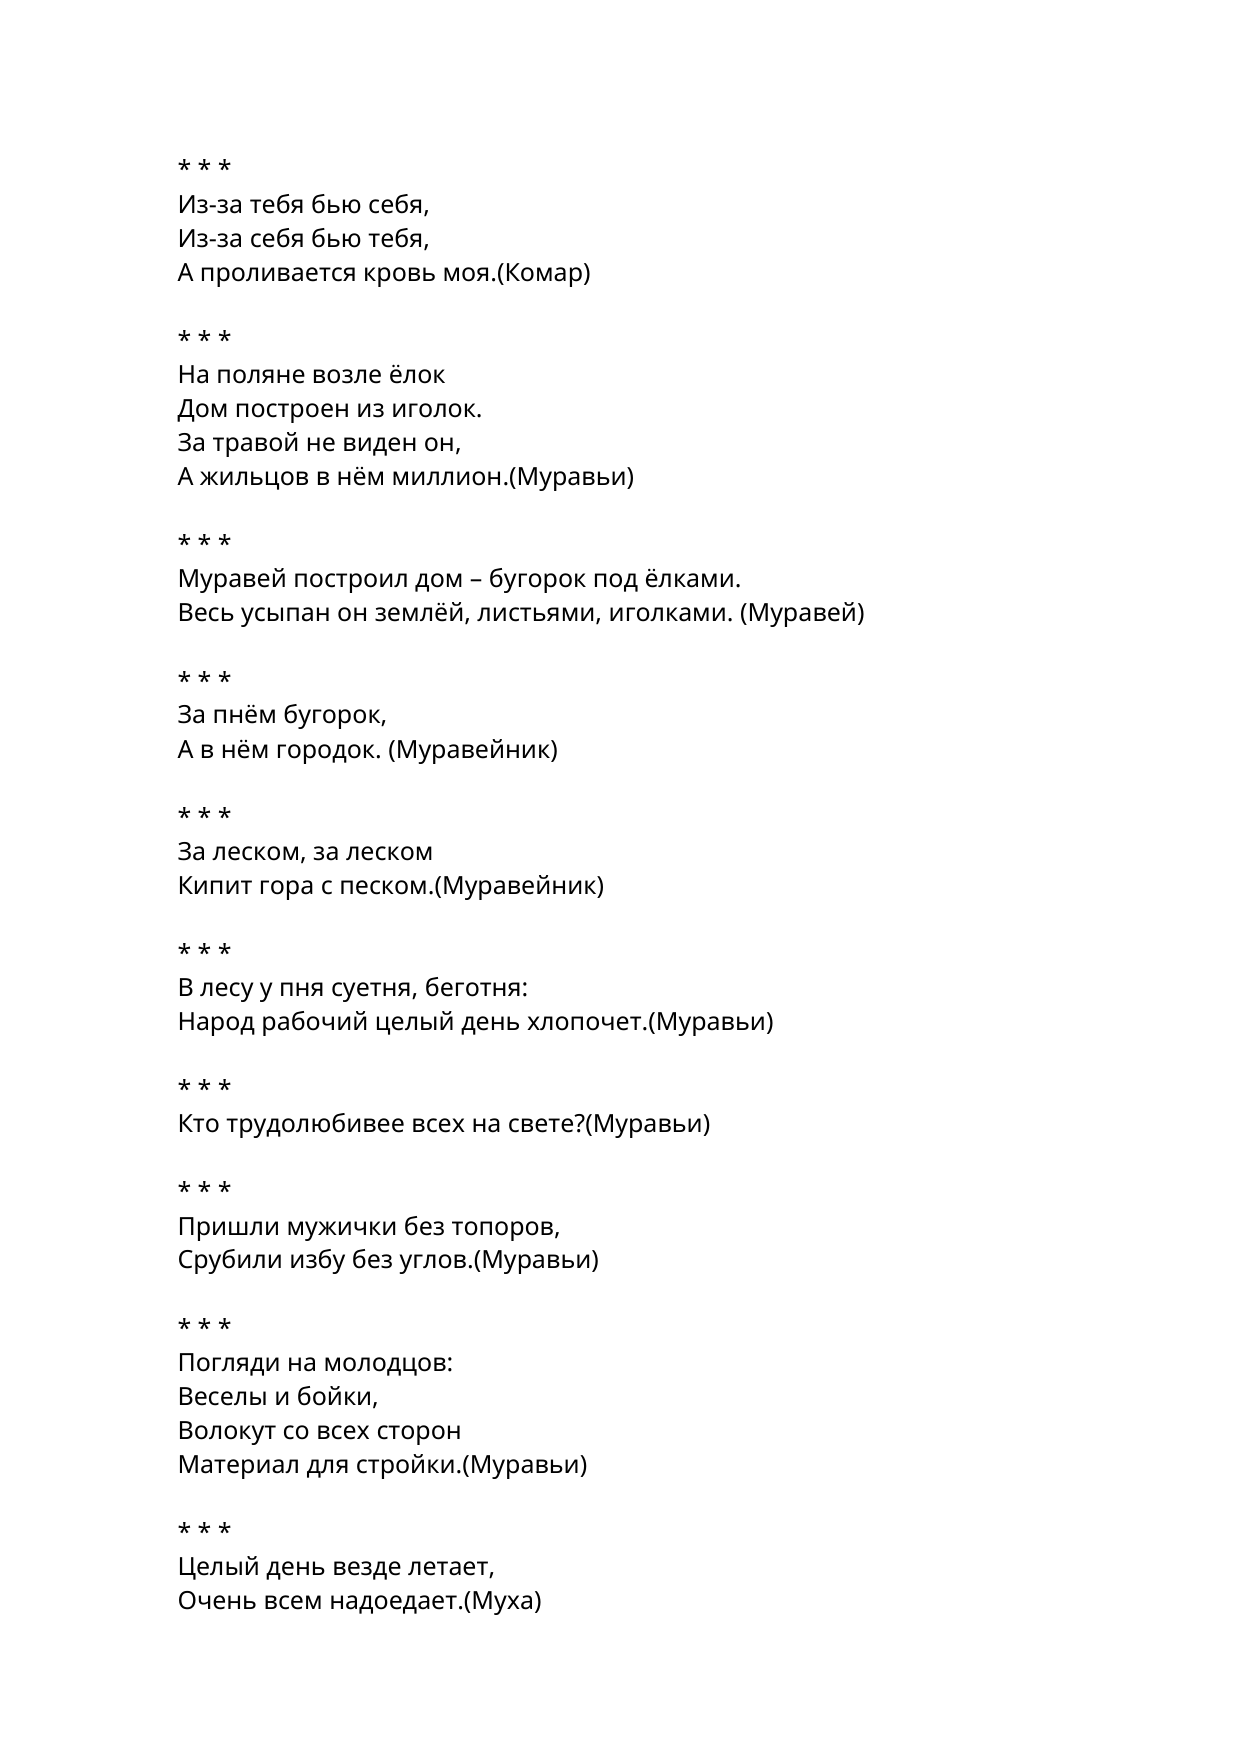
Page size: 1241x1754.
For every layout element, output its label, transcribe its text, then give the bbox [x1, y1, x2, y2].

text Муравей построил дом – бугорок под ёлками. [177, 561, 1152, 595]
text Кто трудолюбивее всех на свете?(Муравьи) [177, 1106, 1152, 1140]
text Веселы и бойки, [177, 1378, 1152, 1412]
text А жильцов в нём миллион.(Муравьи) [177, 459, 1152, 493]
text * * * [177, 663, 1152, 697]
text * * * [177, 322, 1152, 357]
text Кипит гора с песком.(Муравейник) [177, 867, 1152, 902]
text А в нём городок. (Муравейник) [177, 731, 1152, 765]
text Из-за себя бью тебя, [177, 220, 1152, 254]
text * * * [177, 152, 1152, 186]
text За пнём бугорок, [177, 697, 1152, 731]
text * * * [177, 1072, 1152, 1106]
text Погляди на молодцов: [177, 1344, 1152, 1378]
text За леском, за леском [177, 833, 1152, 867]
text * * * [177, 1174, 1152, 1208]
text Из-за тебя бью себя, [177, 186, 1152, 220]
text Срубили избу без углов.(Муравьи) [177, 1242, 1152, 1276]
text Материал для стройки.(Муравьи) [177, 1447, 1152, 1481]
text Пришли мужички без топоров, [177, 1208, 1152, 1242]
text Целый день везде летает, [177, 1549, 1152, 1583]
text * * * [177, 1310, 1152, 1344]
text * * * [177, 799, 1152, 833]
text * * * [177, 936, 1152, 970]
text Народ рабочий целый день хлопочет.(Муравьи) [177, 1004, 1152, 1038]
text За травой не виден он, [177, 425, 1152, 459]
text * * * [177, 527, 1152, 561]
text А проливается кровь моя.(Комар) [177, 254, 1152, 288]
text Весь усыпан он землёй, листьями, иголками. (Муравей) [177, 595, 1152, 629]
text На поляне возле ёлок [177, 357, 1152, 391]
text В лесу у пня суетня, беготня: [177, 970, 1152, 1004]
text Дом построен из иголок. [177, 391, 1152, 425]
text Волокут со всех сторон [177, 1412, 1152, 1447]
text Очень всем надоедает.(Муха) [177, 1583, 1152, 1617]
text * * * [177, 1515, 1152, 1549]
